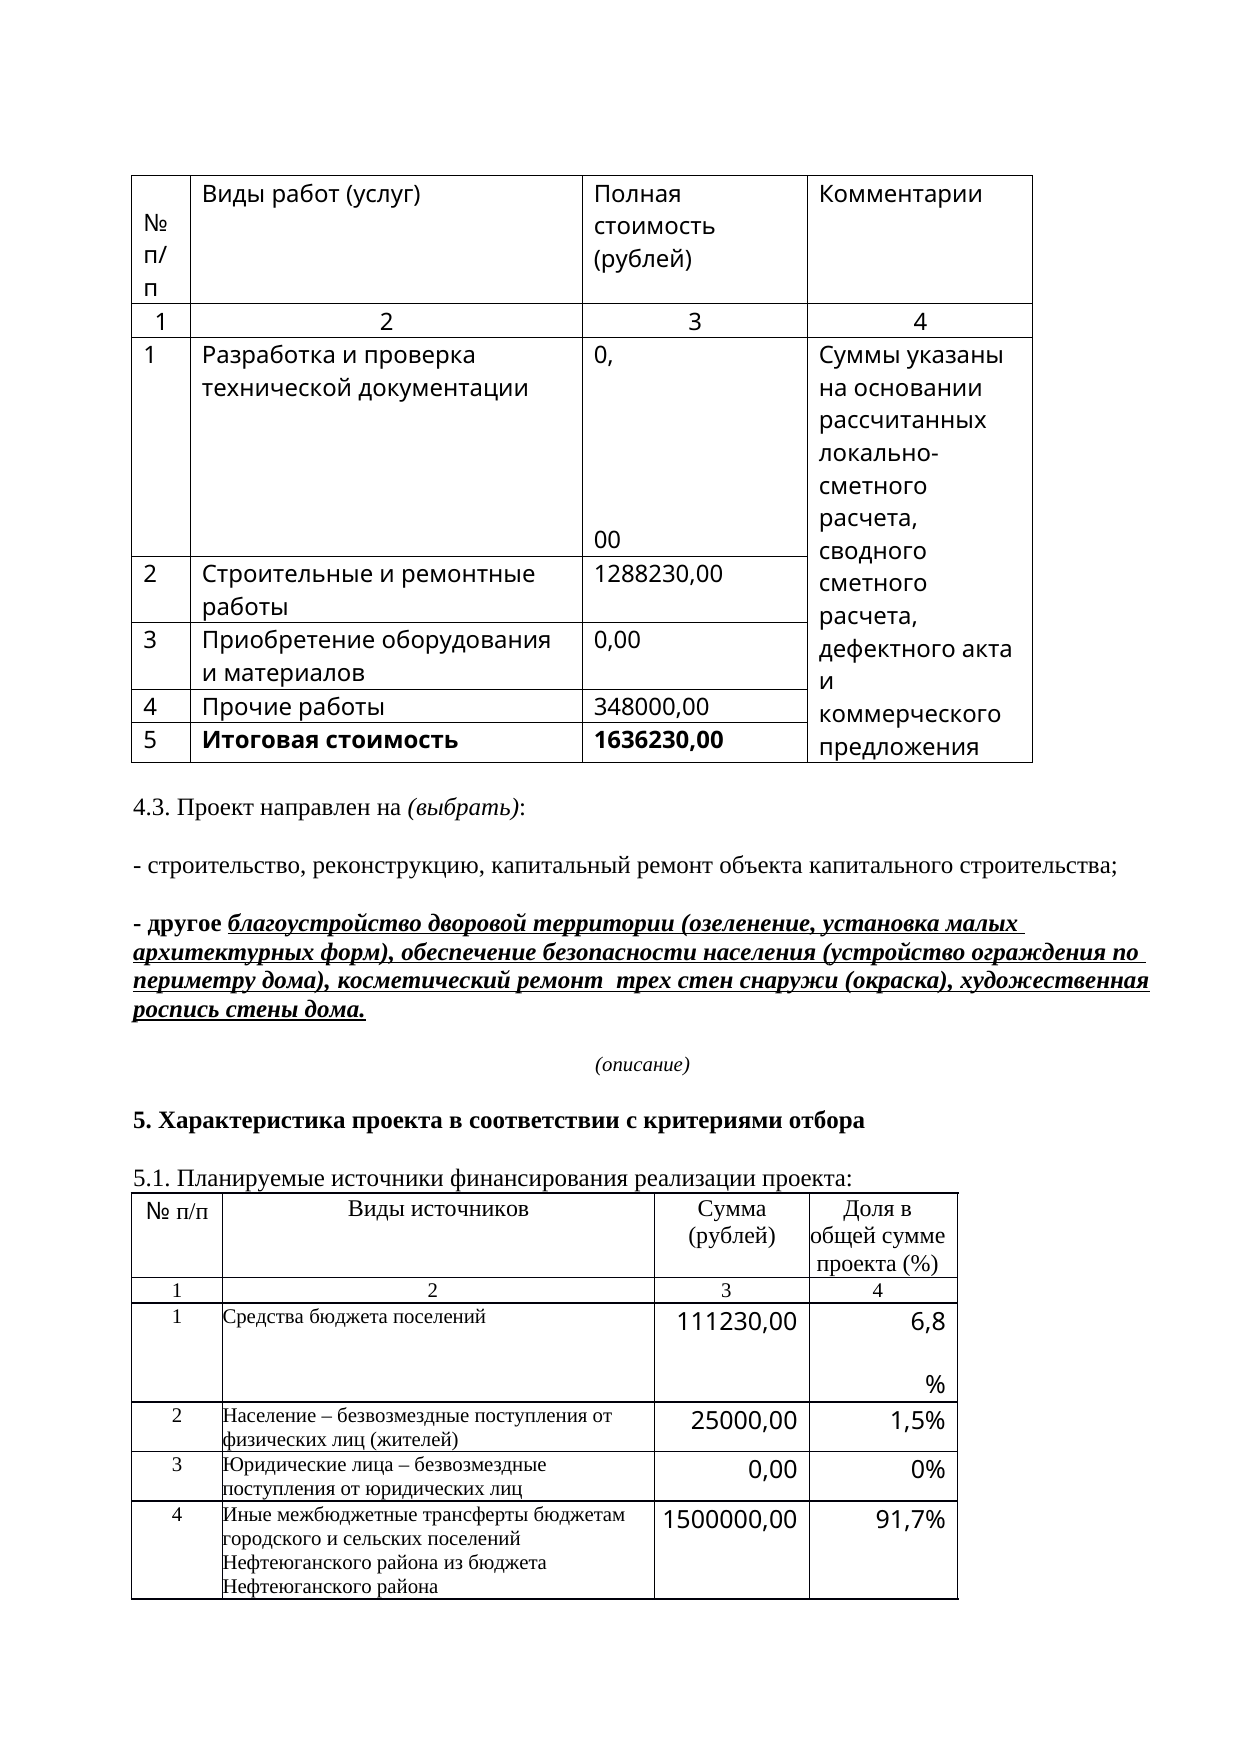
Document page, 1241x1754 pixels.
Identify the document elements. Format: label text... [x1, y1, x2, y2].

table_cell Население – безвозмездные поступления от физических лиц (жителей) [223, 1403, 654, 1451]
table_cell 3 [655, 1278, 809, 1302]
table_header Виды источников [223, 1194, 654, 1276]
table_cell 2 [223, 1278, 654, 1302]
table_cell 111230,00 [655, 1304, 809, 1401]
text - другое благоустройство дворовой территории (озеленение, установка малых архитектурных форм), обеспечение безопасности населения (устройство ограждения по периметру дома), косметический ремонт трех стен снаружи (окраска), художественная роспись стены дома. [133, 908, 1152, 1023]
table_cell 0% [810, 1452, 957, 1500]
table_header Доля в общей сумме проекта (%) [810, 1194, 957, 1276]
table_cell 3 [132, 1452, 222, 1500]
table_cell 1,5% [810, 1403, 957, 1451]
table_cell 91,7% [810, 1502, 957, 1598]
table_cell 1500000,00 [655, 1502, 809, 1598]
table_header Сумма (рублей) [655, 1194, 809, 1276]
text 4.3. Проект направлен на (выбрать): [133, 792, 1152, 821]
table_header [131, 118, 1034, 763]
text (описание) [133, 1052, 1152, 1076]
table_cell 1 [132, 1304, 222, 1401]
table_cell 4 [810, 1278, 957, 1302]
table_cell 6,8 % [810, 1304, 957, 1401]
table_cell 2 [132, 1403, 222, 1451]
table_cell Средства бюджета поселений [223, 1304, 654, 1401]
table_cell 1 [132, 1278, 222, 1302]
table_cell 4 [132, 1502, 222, 1598]
text 5. Характеристика проекта в соответствии с критериями отбора [133, 1105, 1152, 1134]
table_cell Иные межбюджетные трансферты бюджетам городского и сельских поселений Нефтеюганского района из бюджета Нефтеюганского района [223, 1502, 654, 1598]
table_cell 25000,00 [655, 1403, 809, 1451]
table_cell 0,00 [655, 1452, 809, 1500]
table_cell Юридические лица – безвозмездные поступления от юридических лиц [223, 1452, 654, 1500]
text 5.1. Планируемые источники финансирования реализации проекта: [133, 1163, 1152, 1192]
text - строительство, реконструкцию, капитальный ремонт объекта капитального строительства; [133, 850, 1152, 879]
table_header № п/п [132, 1194, 222, 1276]
